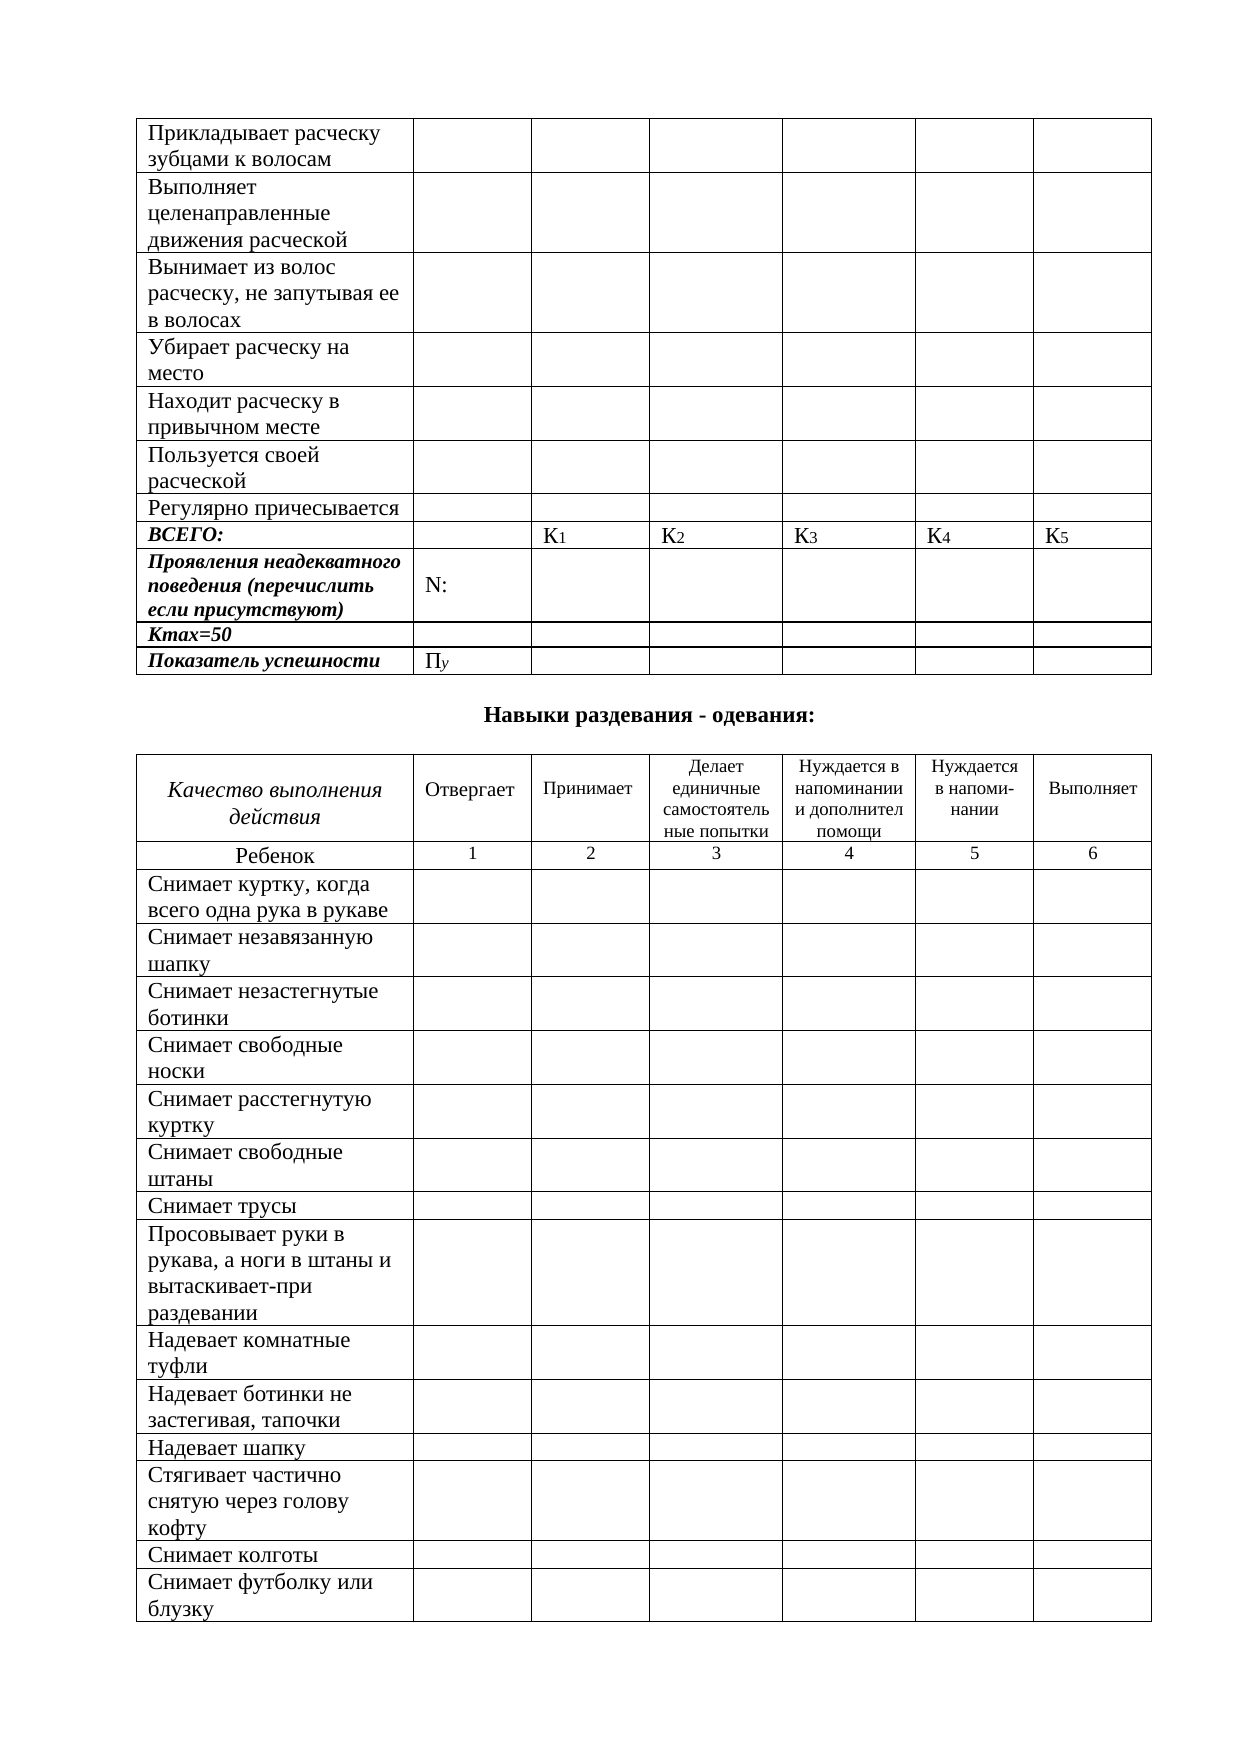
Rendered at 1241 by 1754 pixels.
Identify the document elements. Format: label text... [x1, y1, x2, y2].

table_cell К2 [650, 522, 782, 548]
table_cell [1034, 1085, 1151, 1137]
table_cell [783, 1031, 915, 1084]
table_cell [916, 924, 1033, 976]
table_cell [650, 253, 782, 332]
table_header Делает единичные самостоятельные попытки [650, 755, 782, 841]
table_cell [414, 1461, 531, 1540]
table_cell [650, 441, 782, 493]
table_cell 4 [783, 842, 915, 869]
table_cell [532, 1380, 649, 1432]
table_cell [532, 1326, 649, 1379]
table_cell [532, 1541, 649, 1567]
table_cell [532, 1569, 649, 1621]
table_cell Вынимает из волос расческу, не запутывая ее в волосах [137, 253, 413, 332]
table_cell [650, 387, 782, 439]
table_cell [916, 494, 1033, 521]
table_cell [1034, 119, 1151, 172]
table_cell Проявления неадекватного поведения (перечислить если присутствуют) [137, 549, 413, 621]
table_cell [414, 977, 531, 1030]
table_cell [1034, 1461, 1151, 1540]
table_cell [783, 494, 915, 521]
table_cell [650, 1139, 782, 1191]
table_cell [916, 333, 1033, 386]
table_cell Снимает незастегнутые ботинки [137, 977, 413, 1030]
table_cell [1034, 387, 1151, 439]
table_cell [783, 549, 915, 621]
table_cell Ребенок [137, 842, 413, 869]
table_cell [783, 173, 915, 252]
table_cell [532, 924, 649, 976]
table_cell 3 [650, 842, 782, 869]
table_cell [916, 1220, 1033, 1325]
table_cell [1034, 1220, 1151, 1325]
table_cell [783, 977, 915, 1030]
table_cell [1034, 549, 1151, 621]
table_cell Снимает свободные штаны [137, 1139, 413, 1191]
table_cell [414, 1326, 531, 1379]
table_cell [783, 1326, 915, 1379]
table_cell [532, 648, 649, 674]
table_cell [650, 1569, 782, 1621]
table_cell [532, 1220, 649, 1325]
table_cell [532, 441, 649, 493]
table_cell [783, 1139, 915, 1191]
table_cell [1034, 441, 1151, 493]
table_cell [783, 924, 915, 976]
table_cell Выполняет целенаправленные движения расческой [137, 173, 413, 252]
table_cell [916, 549, 1033, 621]
table_cell К3 [783, 522, 915, 548]
table_cell [916, 1541, 1033, 1567]
table_cell [1034, 924, 1151, 976]
table_cell [783, 1461, 915, 1540]
table_cell [650, 1085, 782, 1137]
table_cell [650, 119, 782, 172]
table_cell [650, 1380, 782, 1432]
table_cell [414, 173, 531, 252]
table_cell [1034, 977, 1151, 1030]
table_cell [414, 1434, 531, 1460]
table_cell [783, 333, 915, 386]
table_cell Снимает расстегнутую куртку [137, 1085, 413, 1137]
table_cell [650, 1220, 782, 1325]
table_cell [783, 1220, 915, 1325]
table_header Выполняет [1034, 755, 1151, 841]
table_header Качество выполнения действия [137, 755, 413, 841]
table_cell [532, 1085, 649, 1137]
table_cell [1034, 1326, 1151, 1379]
table_cell [1034, 333, 1151, 386]
table_cell 1 [414, 842, 531, 869]
table_cell [414, 522, 531, 548]
table_cell Пу [414, 648, 531, 674]
table_cell Снимает колготы [137, 1541, 413, 1567]
table_cell [650, 1031, 782, 1084]
table_cell [414, 623, 531, 646]
table_cell [650, 870, 782, 922]
table_cell [532, 1461, 649, 1540]
table_cell [916, 441, 1033, 493]
table_cell [1034, 648, 1151, 674]
table_cell [916, 623, 1033, 646]
table_cell [532, 1139, 649, 1191]
table_cell [414, 1220, 531, 1325]
table_cell [414, 494, 531, 521]
table_cell [916, 648, 1033, 674]
table_cell Надевает ботинки не застегивая, тапочки [137, 1380, 413, 1432]
table_cell [414, 870, 531, 922]
table_cell [1034, 1031, 1151, 1084]
table_cell [783, 387, 915, 439]
table_cell К4 [916, 522, 1033, 548]
table_cell [414, 924, 531, 976]
table_cell [414, 119, 531, 172]
table_cell [650, 648, 782, 674]
table_cell [532, 333, 649, 386]
table_cell Снимает футболку или блузку [137, 1569, 413, 1621]
table_cell [783, 623, 915, 646]
table_cell [783, 1085, 915, 1137]
table_cell Пользуется своей расческой [137, 441, 413, 493]
table_cell [916, 173, 1033, 252]
table_cell [650, 1541, 782, 1567]
table_cell [916, 1326, 1033, 1379]
table_cell К1 [532, 522, 649, 548]
table_cell Надевает комнатные туфли [137, 1326, 413, 1379]
table_cell [532, 1031, 649, 1084]
table_header Нуждается в напоми- нании [916, 755, 1033, 841]
table_cell [650, 977, 782, 1030]
table_cell [650, 1192, 782, 1218]
table_cell Регулярно причесывается [137, 494, 413, 521]
table_cell [1034, 173, 1151, 252]
table_header Принимает [532, 755, 649, 841]
table_cell N: [414, 549, 531, 621]
table_cell [783, 253, 915, 332]
table_cell [650, 1434, 782, 1460]
table_cell [783, 1541, 915, 1567]
table_cell [414, 1380, 531, 1432]
table_cell [532, 1192, 649, 1218]
table_cell [916, 977, 1033, 1030]
table_cell [414, 1085, 531, 1137]
table_cell 6 [1034, 842, 1151, 869]
table_cell [783, 870, 915, 922]
table_cell Показатель успешности [137, 648, 413, 674]
table_cell Снимает трусы [137, 1192, 413, 1218]
table_cell Убирает расческу на место [137, 333, 413, 386]
table_cell Стягивает частично снятую через голову кофту [137, 1461, 413, 1540]
table_cell [414, 1139, 531, 1191]
table_cell [532, 977, 649, 1030]
table_cell [1034, 494, 1151, 521]
table_header Отвергает [414, 755, 531, 841]
table_cell [414, 1031, 531, 1084]
table_cell [532, 253, 649, 332]
table_cell [916, 1031, 1033, 1084]
table_cell [650, 1461, 782, 1540]
table_cell [1034, 1139, 1151, 1191]
table_cell [650, 549, 782, 621]
table_cell [783, 1434, 915, 1460]
table_cell ВСЕГО: [137, 522, 413, 548]
table_cell [916, 1380, 1033, 1432]
table_cell [783, 648, 915, 674]
table_cell [916, 1434, 1033, 1460]
table_cell Прикладывает расческу зубцами к волосам [137, 119, 413, 172]
table_cell [783, 119, 915, 172]
table_cell [1034, 1380, 1151, 1432]
table_cell [650, 924, 782, 976]
table_cell [783, 1192, 915, 1218]
table_cell [532, 623, 649, 646]
table_cell [414, 1569, 531, 1621]
table_cell [650, 1326, 782, 1379]
table_cell [1034, 253, 1151, 332]
table_header Нуждается в напоминании и дополнител помощи [783, 755, 915, 841]
table_cell Просовывает руки в рукава, а ноги в штаны и вытаскивает-при раздевании [137, 1220, 413, 1325]
table_cell [1034, 623, 1151, 646]
table_cell [916, 870, 1033, 922]
table_cell [916, 1192, 1033, 1218]
text Навыки раздевания - одевания: [148, 701, 1152, 728]
table_cell [1034, 1434, 1151, 1460]
table_cell [916, 387, 1033, 439]
table_cell [414, 253, 531, 332]
table_cell [916, 1085, 1033, 1137]
table_cell [650, 333, 782, 386]
table_cell Снимает свободные носки [137, 1031, 413, 1084]
table_cell К5 [1034, 522, 1151, 548]
table_cell Надевает шапку [137, 1434, 413, 1460]
table_cell [414, 1541, 531, 1567]
table_cell [1034, 1192, 1151, 1218]
table_cell [916, 253, 1033, 332]
table_cell [532, 870, 649, 922]
table_cell [532, 549, 649, 621]
table_cell [414, 333, 531, 386]
table_cell [650, 173, 782, 252]
table_cell [916, 1461, 1033, 1540]
table_cell 2 [532, 842, 649, 869]
table_cell [414, 387, 531, 439]
table_cell Находит расческу в привычном месте [137, 387, 413, 439]
table_cell Снимает куртку, когда всего одна рука в рукаве [137, 870, 413, 922]
table_cell [532, 173, 649, 252]
table_cell [532, 1434, 649, 1460]
table_cell [650, 494, 782, 521]
table_cell [1034, 1541, 1151, 1567]
table_cell [916, 1139, 1033, 1191]
table_cell [650, 623, 782, 646]
table_cell Кmax=50 [137, 623, 413, 646]
table_cell [532, 119, 649, 172]
table_cell [916, 1569, 1033, 1621]
table_cell Снимает незавязанную шапку [137, 924, 413, 976]
table_cell [783, 1380, 915, 1432]
table_cell [532, 387, 649, 439]
table_cell 5 [916, 842, 1033, 869]
table_cell [783, 1569, 915, 1621]
table_cell [532, 494, 649, 521]
table_cell [1034, 870, 1151, 922]
table_cell [916, 119, 1033, 172]
table_cell [783, 441, 915, 493]
table_cell [414, 1192, 531, 1218]
table_cell [1034, 1569, 1151, 1621]
table_cell [414, 441, 531, 493]
